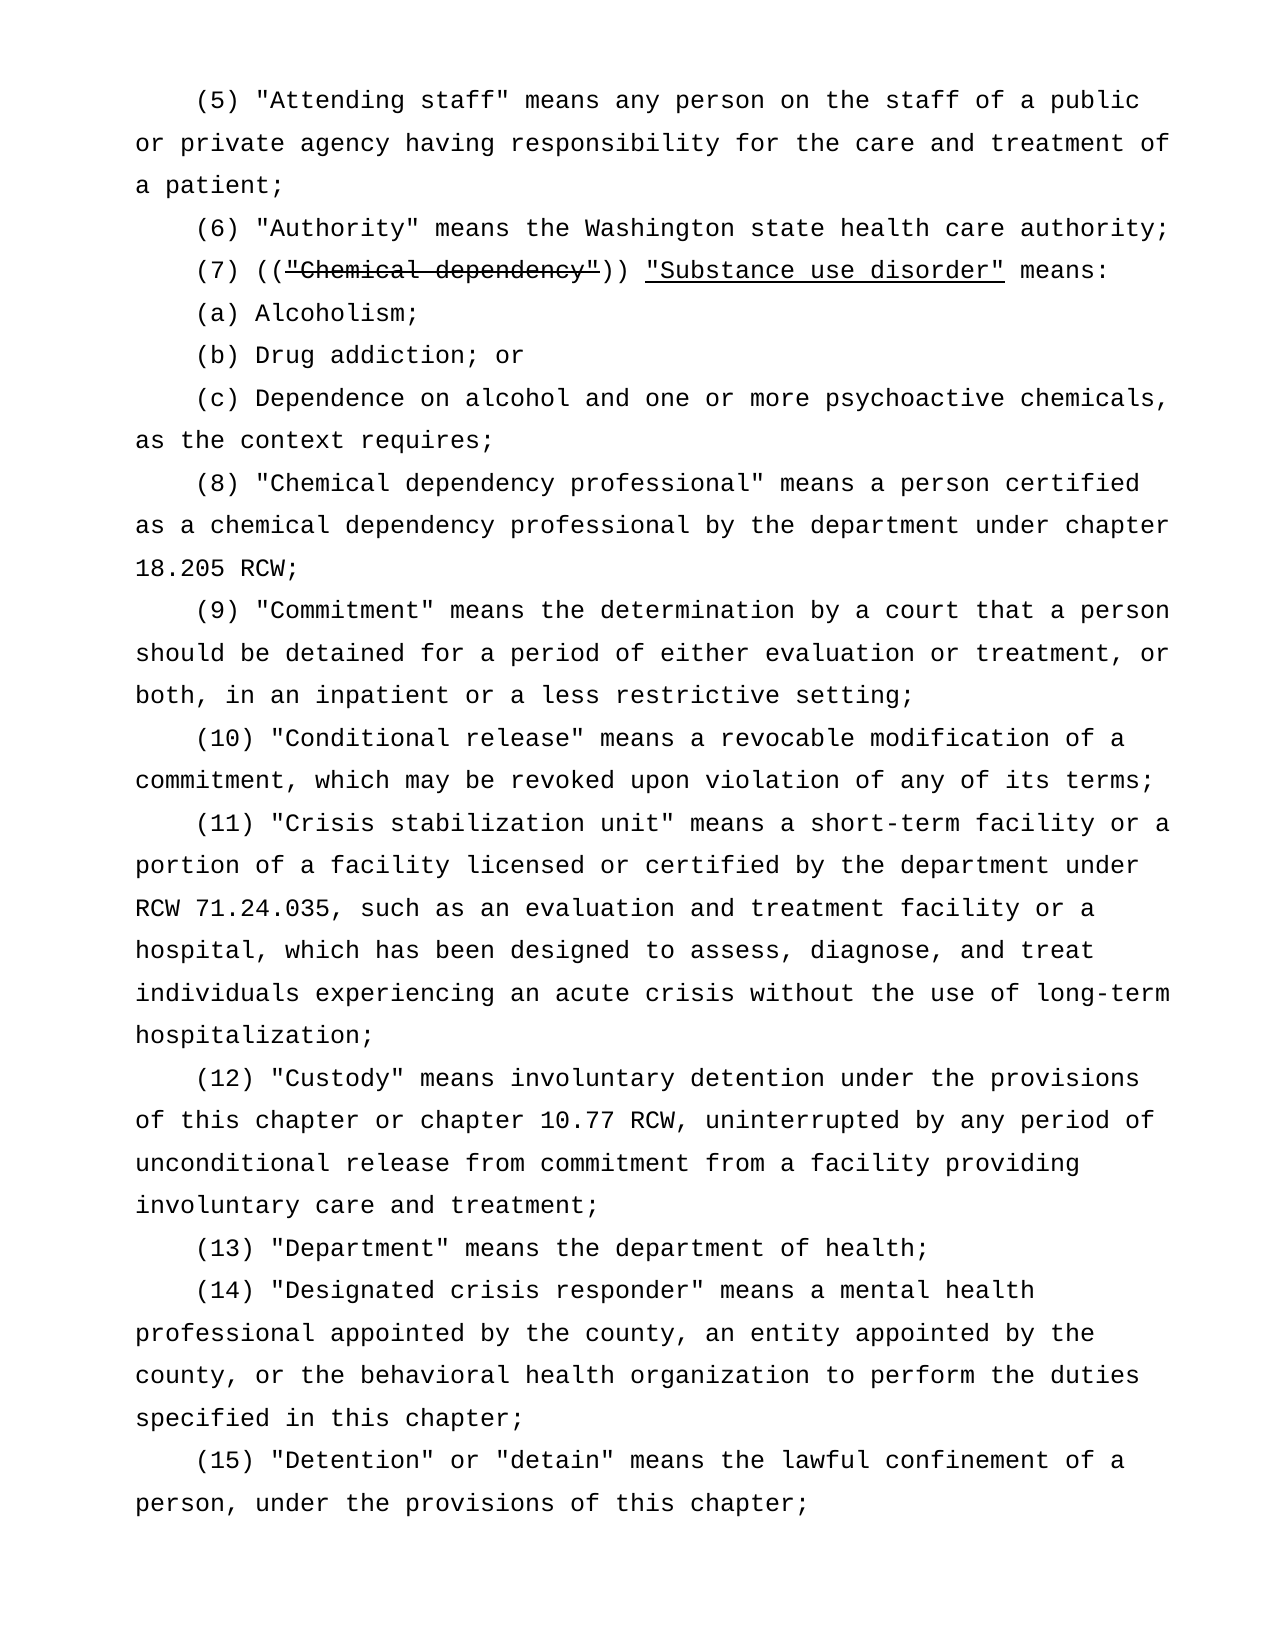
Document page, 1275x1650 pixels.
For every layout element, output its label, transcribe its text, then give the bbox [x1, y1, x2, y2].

text (c) Dependence on alcohol and one or more psychoactive chemicals, as the context requires; [135, 372, 1170, 457]
text (11) "Crisis stabilization unit" means a short-term facility or a portion of a facility licensed or certified by the department under RCW 71.24.035, such as an evaluation and treatment facility or a hospital, which has been designed to assess, diagnose, and treat individuals experiencing an acute crisis without the use of long-term hospitalization; [135, 797, 1170, 1052]
text (9) "Commitment" means the determination by a court that a person should be detained for a period of either evaluation or treatment, or both, in an inpatient or a less restrictive setting; [135, 585, 1170, 712]
text (14) "Designated crisis responder" means a mental health professional appointed by the county, an entity appointed by the county, or the behavioral health organization to perform the duties specified in this chapter; [135, 1265, 1170, 1435]
text (10) "Conditional release" means a revocable modification of a commitment, which may be revoked upon violation of any of its terms; [135, 712, 1170, 797]
text (5) "Attending staff" means any person on the staff of a public or private agency having responsibility for the care and treatment of a patient; [135, 75, 1170, 202]
text (8) "Chemical dependency professional" means a person certified as a chemical dependency professional by the department under chapter 18.205 RCW; [135, 457, 1170, 585]
text (7) (("Chemical dependency")) "Substance use disorder" means: [135, 245, 1170, 287]
text (b) Drug addiction; or [135, 330, 1170, 372]
text (13) "Department" means the department of health; [135, 1222, 1170, 1265]
text (a) Alcoholism; [135, 287, 1170, 330]
text (12) "Custody" means involuntary detention under the provisions of this chapter or chapter 10.77 RCW, uninterrupted by any period of unconditional release from commitment from a facility providing involuntary care and treatment; [135, 1052, 1170, 1222]
text (6) "Authority" means the Washington state health care authority; [135, 202, 1170, 245]
text (15) "Detention" or "detain" means the lawful confinement of a person, under the provisions of this chapter; [135, 1435, 1170, 1520]
